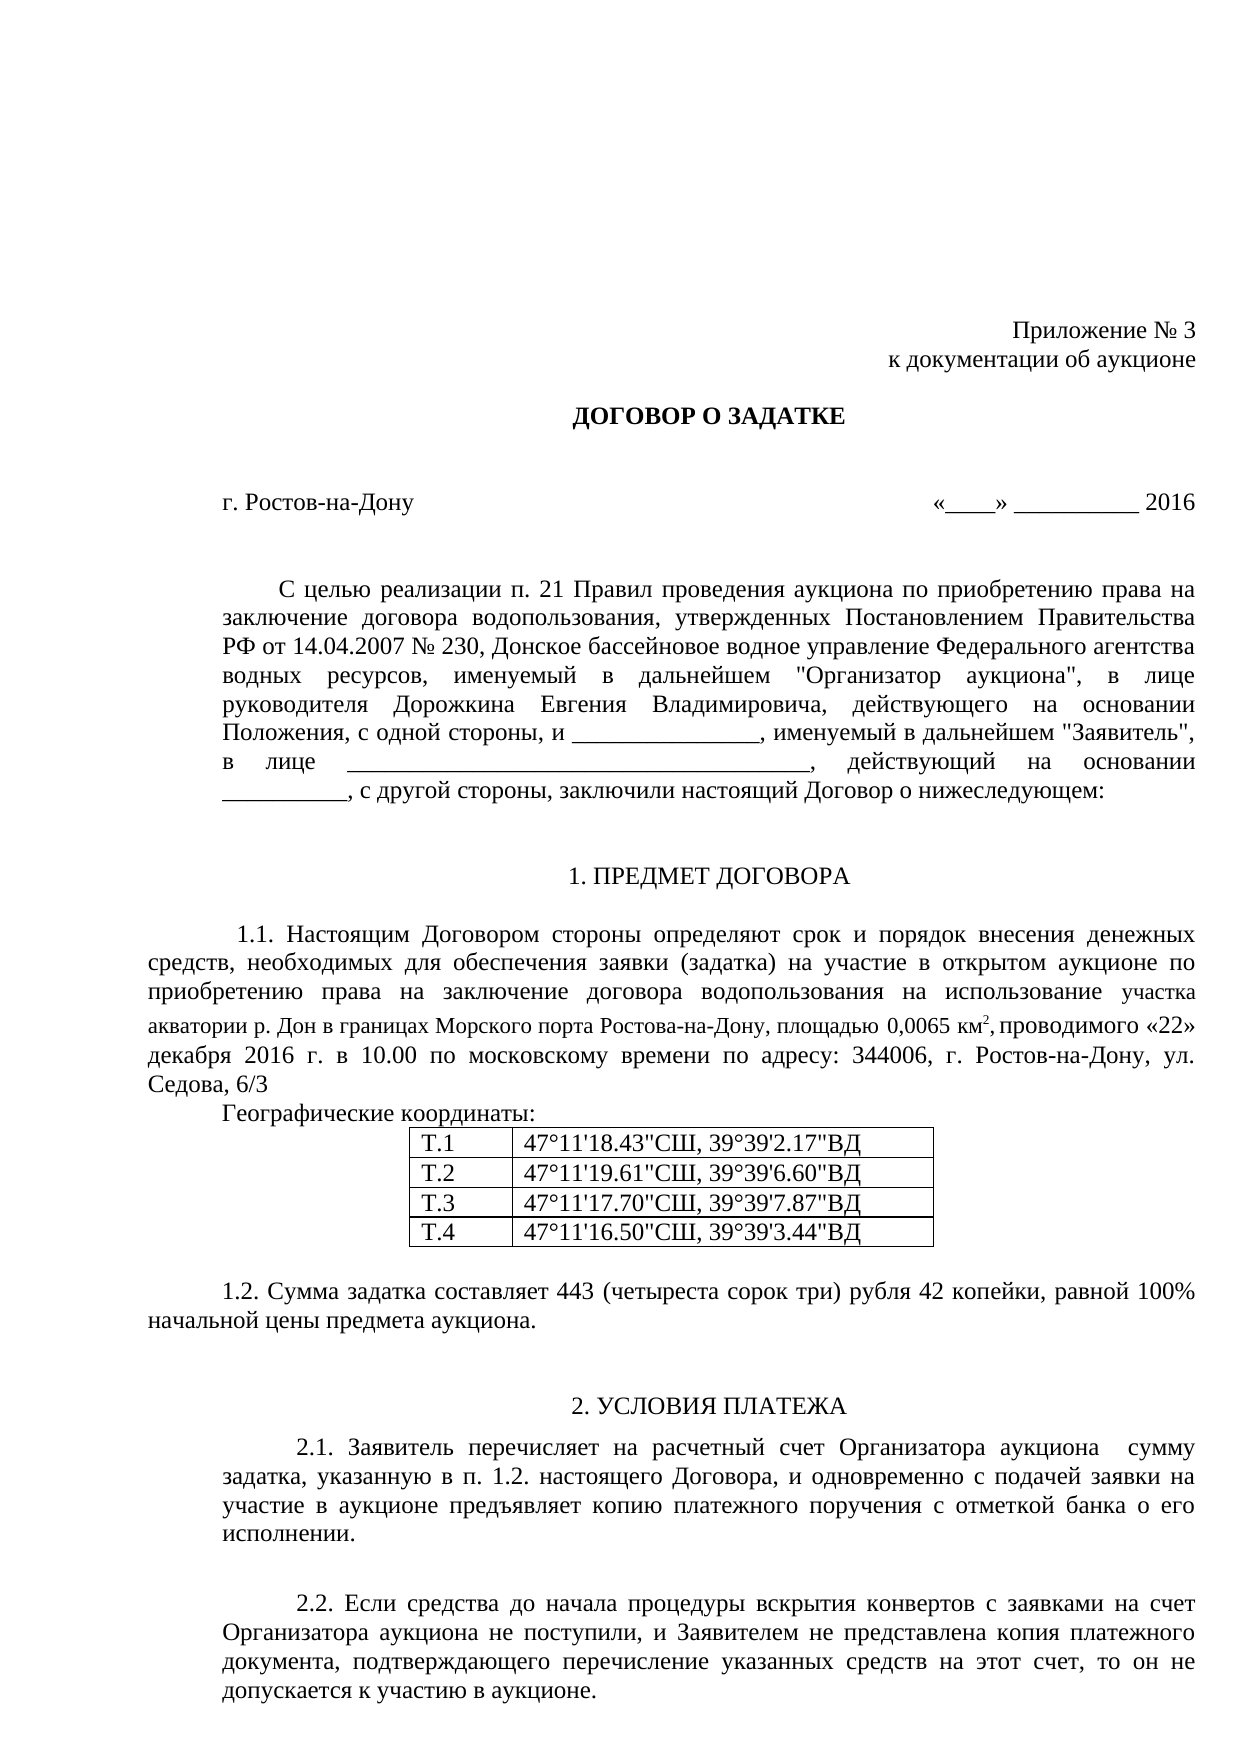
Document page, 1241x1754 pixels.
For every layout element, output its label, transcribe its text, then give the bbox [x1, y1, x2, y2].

text 2.1. Заявитель перечисляет на расчетный счет Организатора аукциона сумму задатка, указанную в п. 1.2. настоящего Договора, и одновременно с подачей заявки на участие в аукционе предъявляет копию платежного поручения с отметкой банка о его исполнении. [222, 1432, 1196, 1547]
text Приложение № 3 [222, 315, 1196, 344]
text к документации об аукционе [222, 344, 1196, 372]
text Географические координаты: [148, 1098, 1196, 1127]
text г. Ростов-на-Дону «____» __________ 2016 [222, 487, 1196, 516]
text С целью реализации п. 21 Правил проведения аукциона по приобретению права на заключение договора водопользования, утвержденных Постановлением Правительства РФ от 14.04.2007 № 230, Донское бассейновое водное управление Федерального агентства водных ресурсов, именуемый в дальнейшем "Организатор аукциона", в лице руководителя Дорожкина Евгения Владимировича, действующего на основании Положения, с одной стороны, и _______________, именуемый в дальнейшем "Заявитель", в лице _____________________________________, действующий на основании __________, с другой стороны, заключили настоящий Договор о нижеследующем: [222, 574, 1196, 804]
text ДОГОВОР О ЗАДАТКЕ [222, 401, 1196, 430]
table_cell 47°11'16.50"СШ, 39°39'3.44"ВД [513, 1218, 933, 1246]
table_cell 47°11'17.70"СШ, 39°39'7.87"ВД [513, 1188, 933, 1216]
table_cell Т.3 [410, 1188, 512, 1216]
table_cell Т.4 [410, 1218, 512, 1246]
table_header 47°11'18.43"СШ, 39°39'2.17"ВД [513, 1128, 933, 1157]
text 1.1. Настоящим Договором стороны определяют срок и порядок внесения денежных средств, необходимых для обеспечения заявки (задатка) на участие в открытом аукционе по приобретению права на заключение договора водопользования на использование участка акватории р. Дон в границах Морского порта Ростова-на-Дону, площадью 0,0065 км2, проводимого «22» декабря 2016 г. в 10.00 по московскому времени по адресу: 344006, г. Ростов-на-Дону, ул. Седова, 6/3 [148, 919, 1196, 1098]
table_header Т.1 [410, 1128, 512, 1157]
table_cell 47°11'19.61"СШ, 39°39'6.60"ВД [513, 1158, 933, 1187]
text 2. УСЛОВИЯ ПЛАТЕЖА [222, 1391, 1196, 1420]
text 1.2. Сумма задатка составляет 443 (четыреста сорок три) рубля 42 копейки, равной 100% начальной цены предмета аукциона. [148, 1276, 1196, 1333]
text 1. ПРЕДМЕТ ДОГОВОРА [222, 861, 1196, 890]
text 2.2. Если средства до начала процедуры вскрытия конвертов с заявками на счет Организатора аукциона не поступили, и Заявителем не представлена копия платежного документа, подтверждающего перечисление указанных средств на этот счет, то он не допускается к участию в аукционе. [222, 1588, 1196, 1703]
table_cell Т.2 [410, 1158, 512, 1187]
